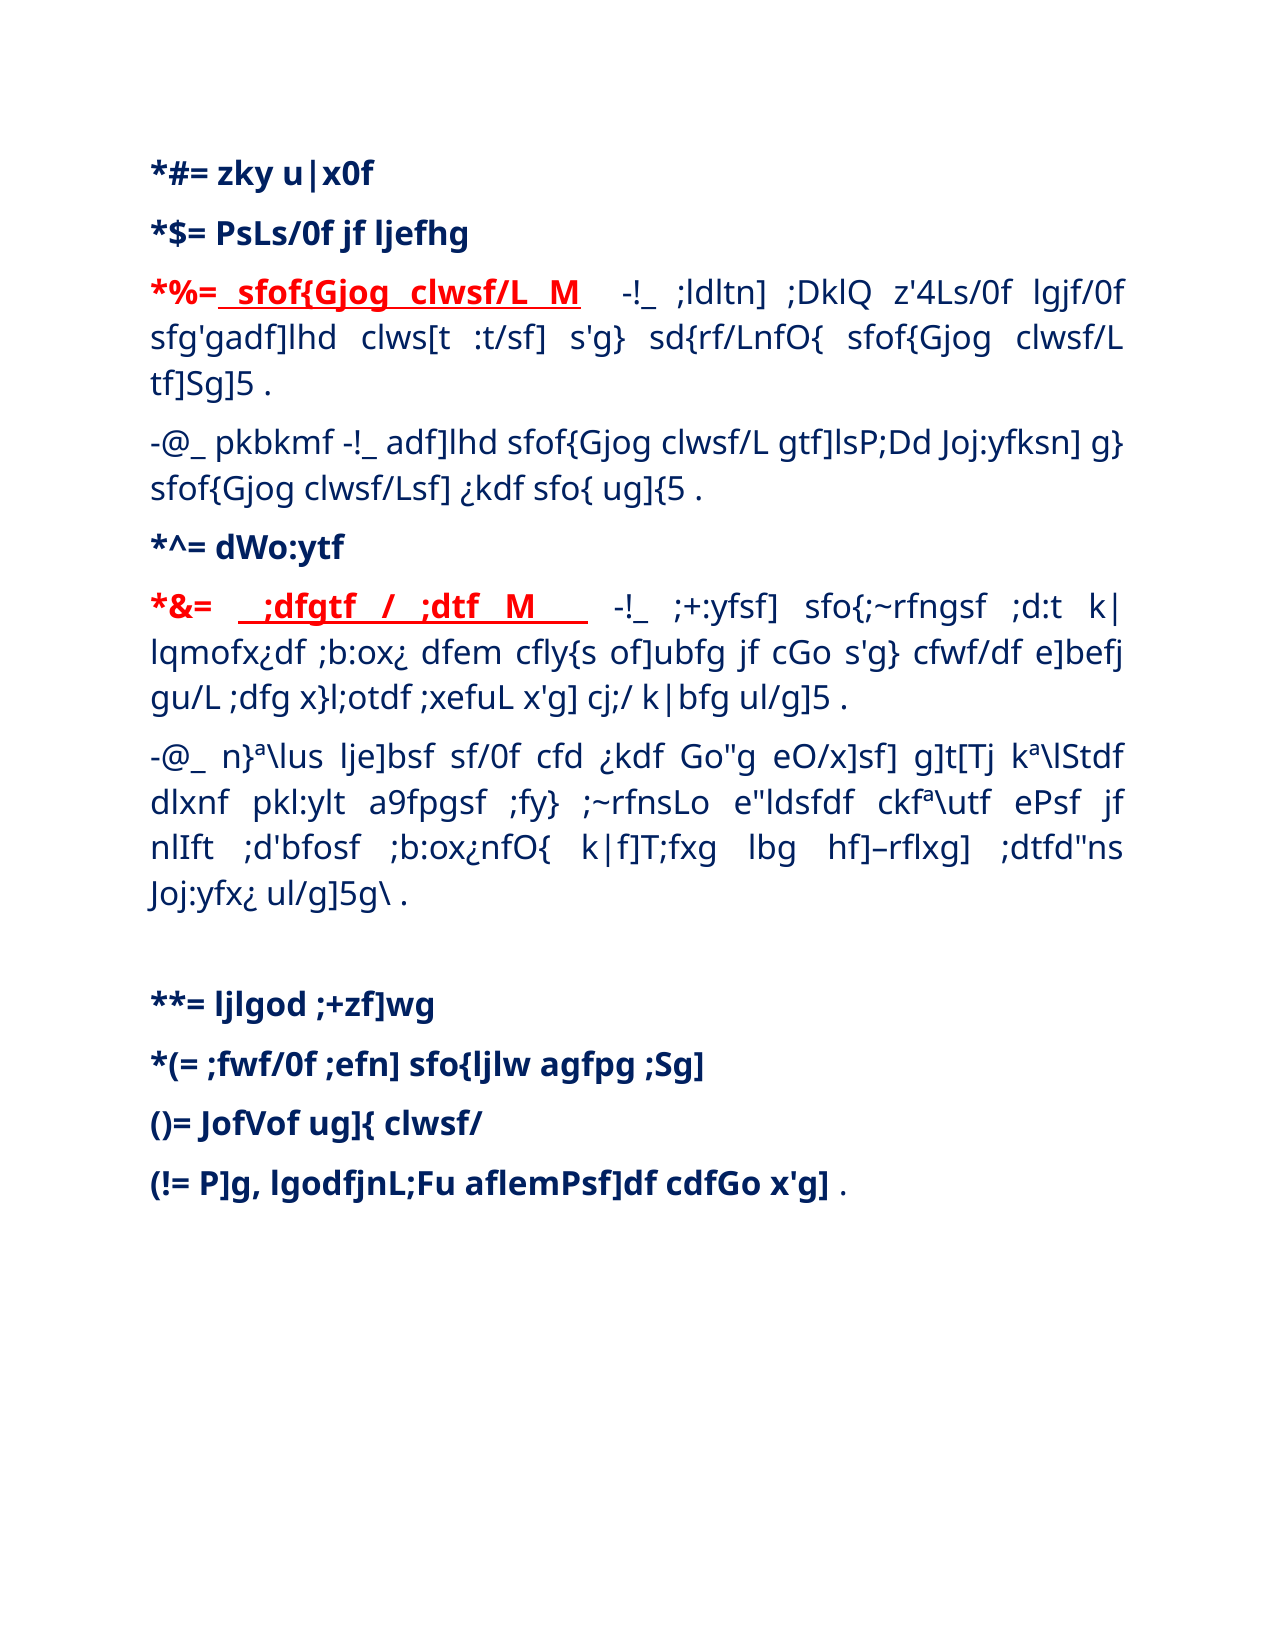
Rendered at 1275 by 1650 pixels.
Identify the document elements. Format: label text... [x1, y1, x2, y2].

text *#= zky u|x0f [150, 150, 1125, 195]
text *^= dWo:ytf [150, 524, 1125, 569]
text (!= P]g, lgodfjnL;Fu aflemPsf]df cdfGo x'g] . [150, 1159, 1125, 1205]
text **= ljlgod ;+zf]wg [150, 981, 1125, 1027]
text ()= JofVof ug]{ clwsf/ [150, 1100, 1125, 1145]
text -@_ n}ª\lus lje]bsf sf/0f cfd ¿kdf Go"g eO/x]sf] g]t[Tj kª\lStdf dlxnf pkl:ylt a9fpgsf ;fy} ;~rfnsLo e"ldsfdf ckfª\utf ePsf jf nlIft ;d'bfosf ;b:ox¿nfO{ k|f]T;fxg lbg hf]–rflxg] ;dtfd"ns Joj:yfx¿ ul/g]5g\ . [150, 733, 1125, 915]
text *(= ;fwf/0f ;efn] sfo{ljlw agfpg ;Sg] [150, 1041, 1125, 1086]
text *%= sfof{Gjog clwsf/L M -!_ ;ldltn] ;DklQ z'4Ls/0f lgjf/0f sfg'gadf]lhd clws[t :t/sf] s'g} sd{rf/LnfO{ sfof{Gjog clwsf/L tf]Sg]5 . [150, 269, 1125, 405]
text *$= PsLs/0f jf ljefhg [150, 209, 1125, 255]
text -@_ pkbkmf -!_ adf]lhd sfof{Gjog clwsf/L gtf]lsP;Dd Joj:yfksn] g} sfof{Gjog clwsf/Lsf] ¿kdf sfo{ ug]{5 . [150, 419, 1125, 510]
text *&= ;dfgtf / ;dtf M -!_ ;+:yfsf] sfo{;~rfngsf ;d:t k|lqmofx¿df ;b:ox¿ dfem cfly{s of]ubfg jf cGo s'g} cfwf/df e]befj gu/L ;dfg x}l;otdf ;xefuL x'g] cj;/ k|bfg ul/g]5 . [150, 583, 1125, 719]
